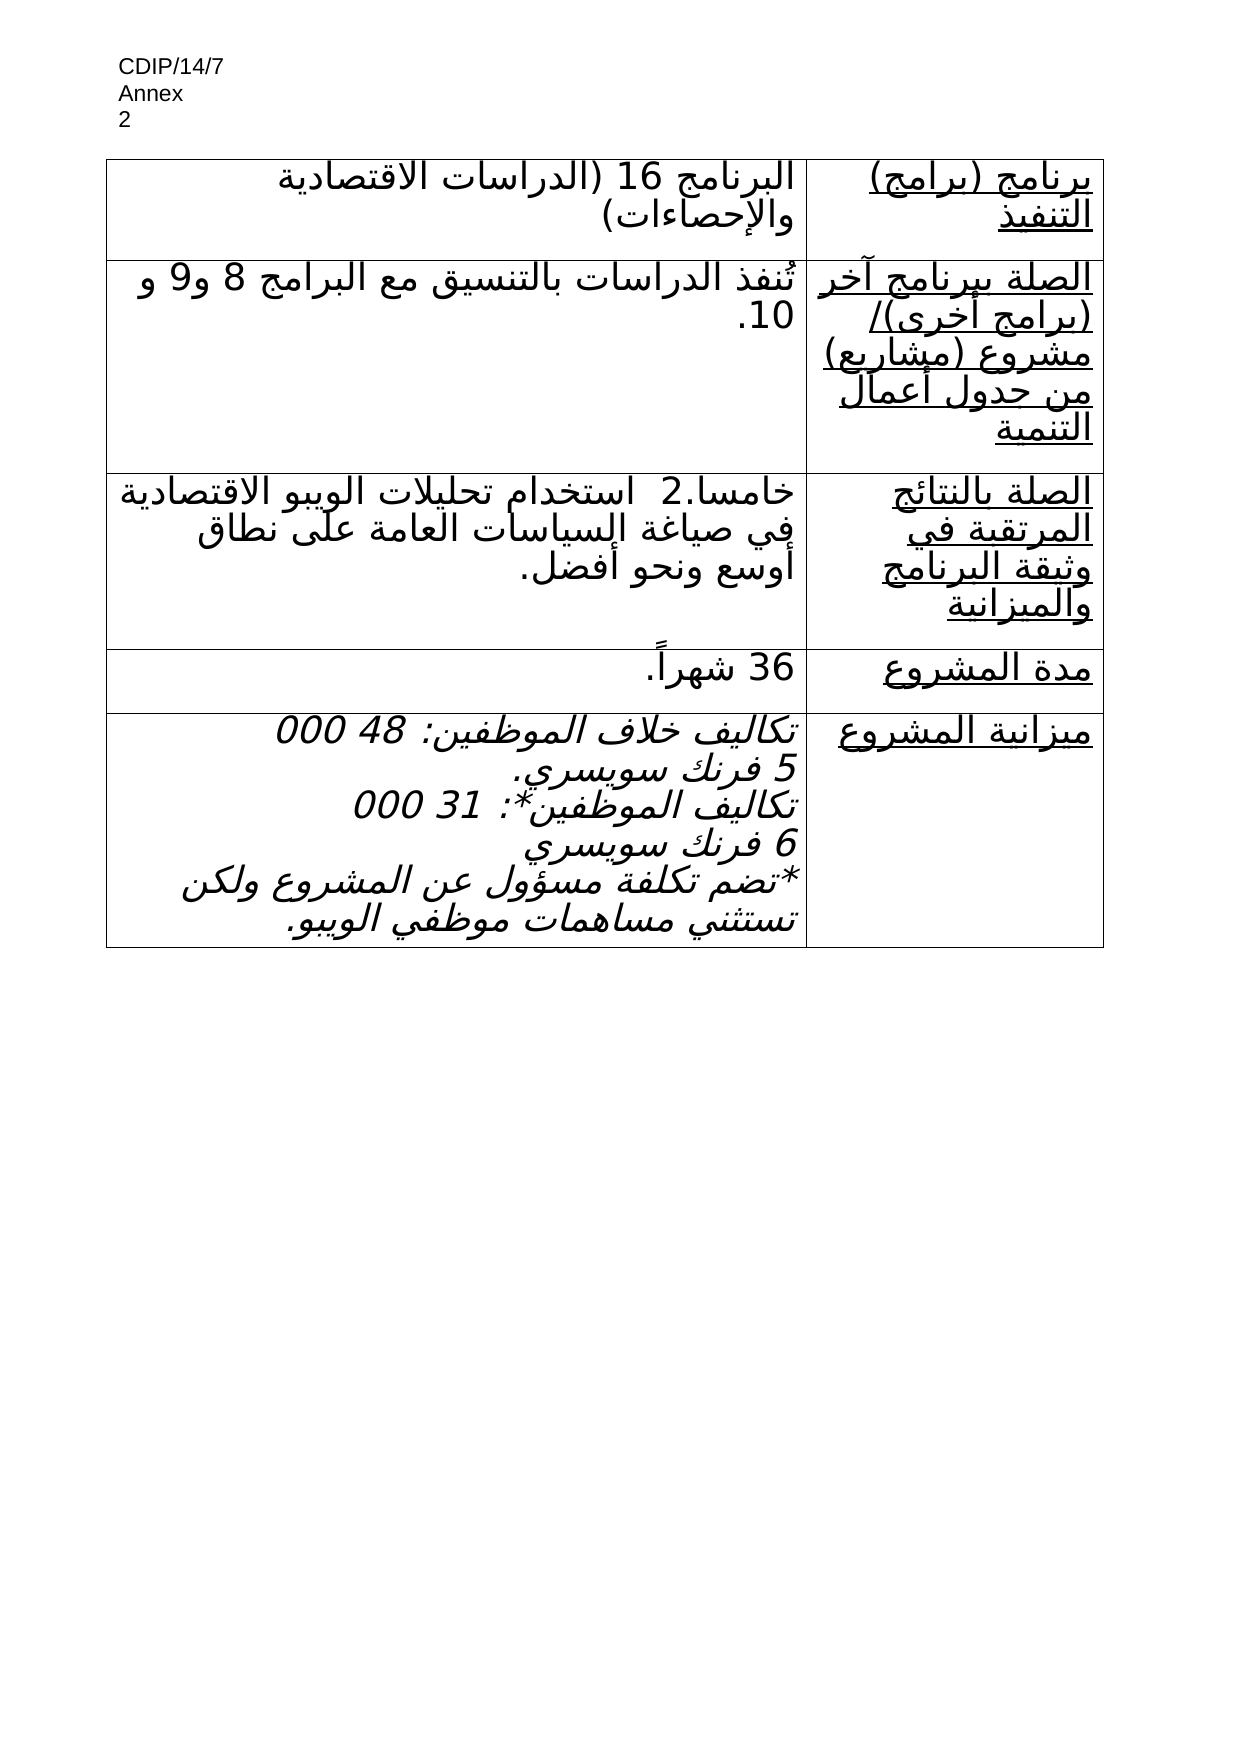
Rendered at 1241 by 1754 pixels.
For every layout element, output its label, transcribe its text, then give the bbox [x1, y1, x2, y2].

table_cell تُنفذ الدراسات بالتنسيق مع البرامج 8 و9 و10. [107, 261, 806, 473]
table_cell تكاليف خلاف الموظفين: 000 485 فرنك سويسري. تكاليف الموظفين*: 000 316 فرنك سويسري *تضم تكلفة مسؤول عن المشروع ولكن تستثني مساهمات موظفي الويبو. [107, 714, 806, 947]
table_cell ميزانية المشروع [807, 714, 1103, 947]
table_cell 36 شهراً. [107, 650, 806, 713]
table_cell البرنامج 16 (الدراسات الاقتصادية والإحصاءات) [107, 160, 806, 259]
table_cell برنامج (برامج) التنفيذ [807, 160, 1103, 259]
table_cell خامسا.2 استخدام تحليلات الويبو الاقتصادية في صياغة السياسات العامة على نطاق أوسع ونحو أفضل. [107, 474, 806, 649]
table_cell مدة المشروع [807, 650, 1103, 713]
table_cell الصلة ببرنامج آخر (برامج أخرى)/ مشروع (مشاريع) من جدول أعمال التنمية [807, 261, 1103, 473]
table_cell الصلة بالنتائج المرتقبة في وثيقة البرنامج والميزانية [807, 474, 1103, 649]
